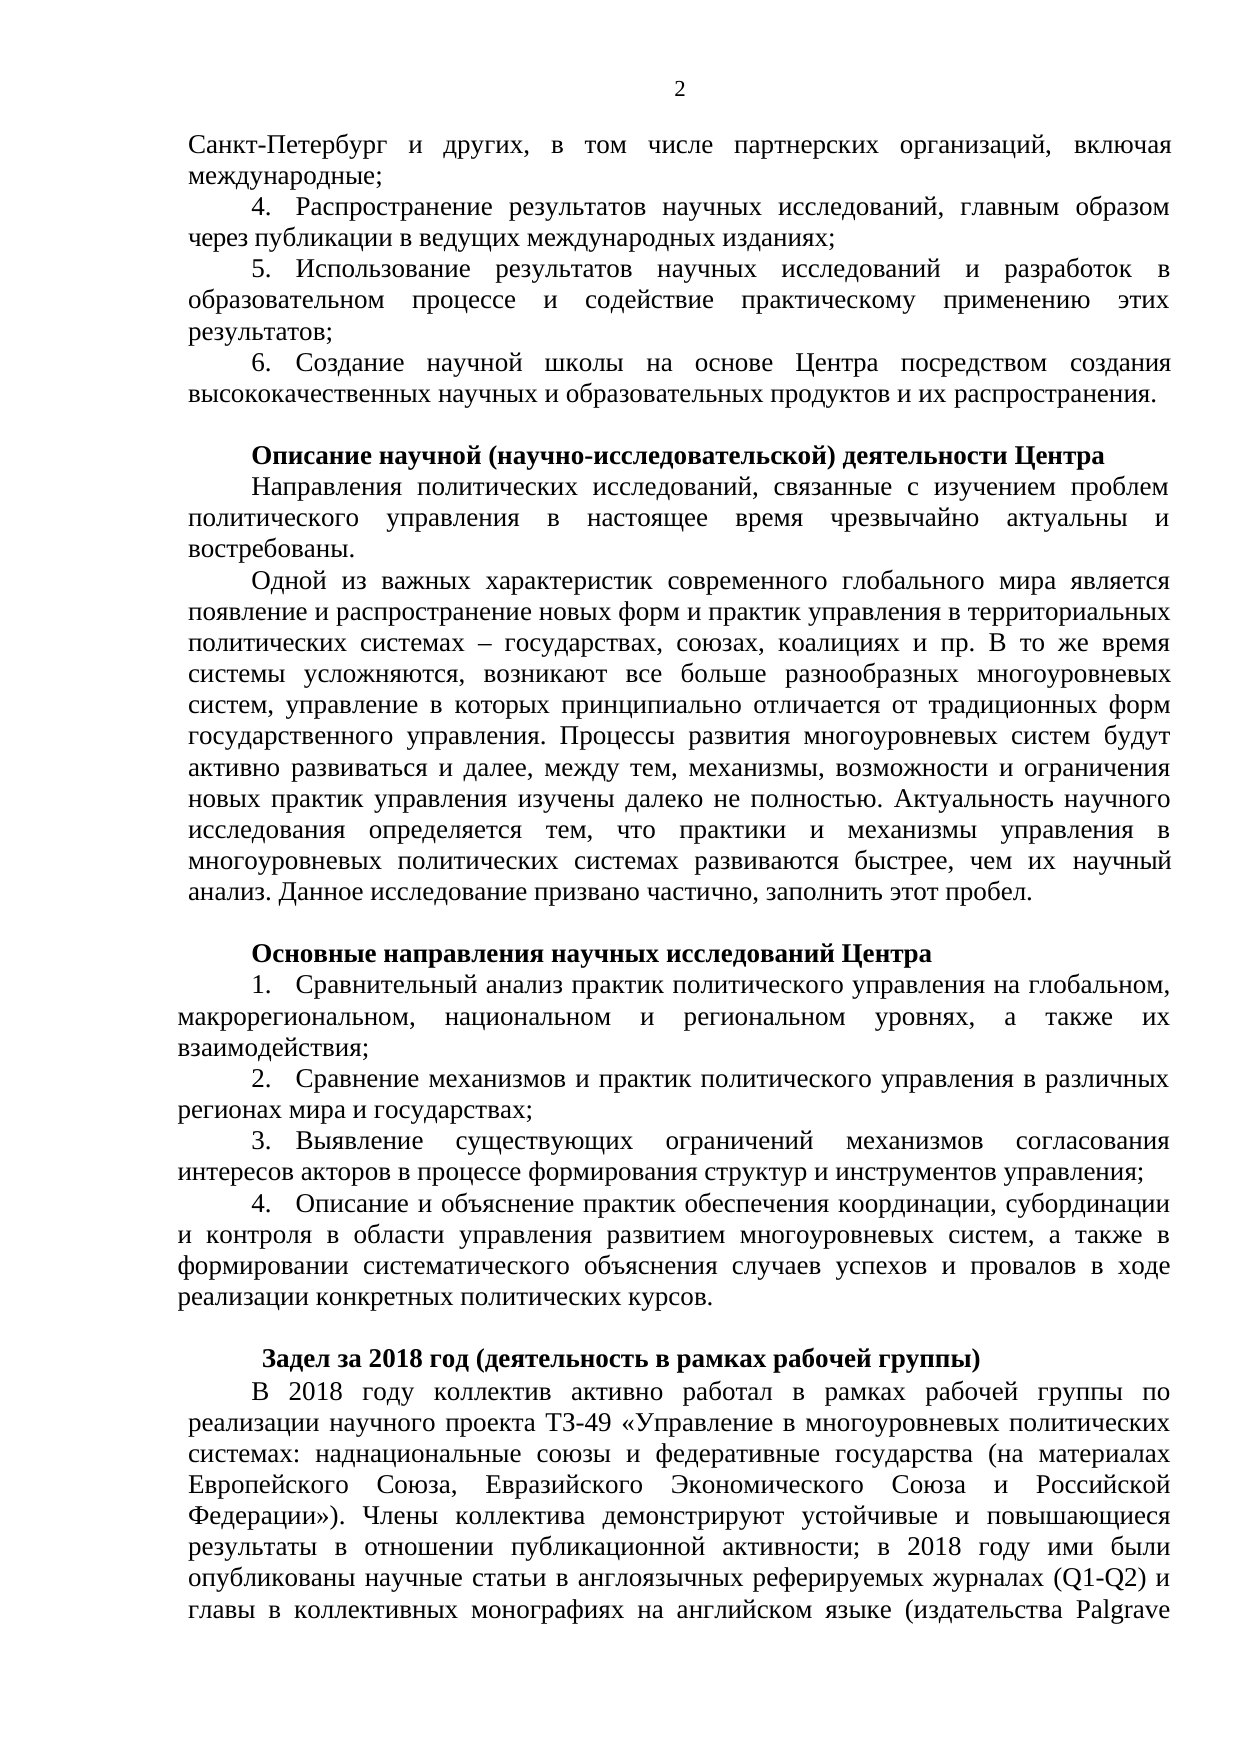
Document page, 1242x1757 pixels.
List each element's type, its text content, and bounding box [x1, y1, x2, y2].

list Создание научной школы на основе Центра посредством создания высококачественных научных и образовательных продуктов и их распространения. [188, 346, 1171, 408]
list Задел за 2018 год (деятельность в рамках рабочей группы) [188, 1343, 1171, 1374]
list Использование результатов научных исследований и разработок в образовательном процессе и содействие практическому применению этих результатов; [188, 252, 1170, 346]
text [188, 1375, 1172, 1624]
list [188, 128, 1172, 190]
list Сравнительный анализ практик политического управления на глобальном, макрорегиональном, национальном и региональном уровнях, а также их взаимодействия; [177, 969, 1171, 1062]
subtitle Описание научной (научно-исследовательской) деятельности Центра [177, 439, 1183, 470]
list Описание и объяснение практик обеспечения координации, субординации и контроля в области управления развитием многоуровневых систем, а также в формировании систематического объяснения случаев успехов и провалов в ходе реализации конкретных политических курсов. [177, 1187, 1171, 1311]
list Выявление существующих ограничений механизмов согласования интересов акторов в процессе формирования структур и инструментов управления; [177, 1124, 1170, 1187]
list Распространение результатов научных исследований, главным образом через публикации в ведущих международных изданиях; [188, 190, 1171, 252]
list Сравнение механизмов и практик политического управления в различных регионах мира и государствах; [177, 1062, 1171, 1124]
text Основные направления научных исследований Центра [188, 937, 1172, 969]
text Одной из важных характеристик современного глобального мира является появление и распространение новых форм и практик управления в территориальных политических системах – государствах, союзах, коалициях и пр. В то же время системы усложняются, возникают все больше разнообразных многоуровневых систем, управление в которых принципиально отличается от традиционных форм государственного управления. Процессы развития многоуровневых систем будут активно развиваться и далее, между тем, механизмы, возможности и ограничения новых практик управления изучены далеко не полностью. Актуальность научного исследования определяется тем, что практики и механизмы управления в многоуровневых политических системах развиваются быстрее, чем их научный анализ. Данное исследование призвано частично, заполнить этот пробел. [188, 564, 1172, 906]
text Направления политических исследований, связанные с изучением проблем политического управления в настоящее время чрезвычайно актуальны и востребованы. [188, 470, 1170, 564]
